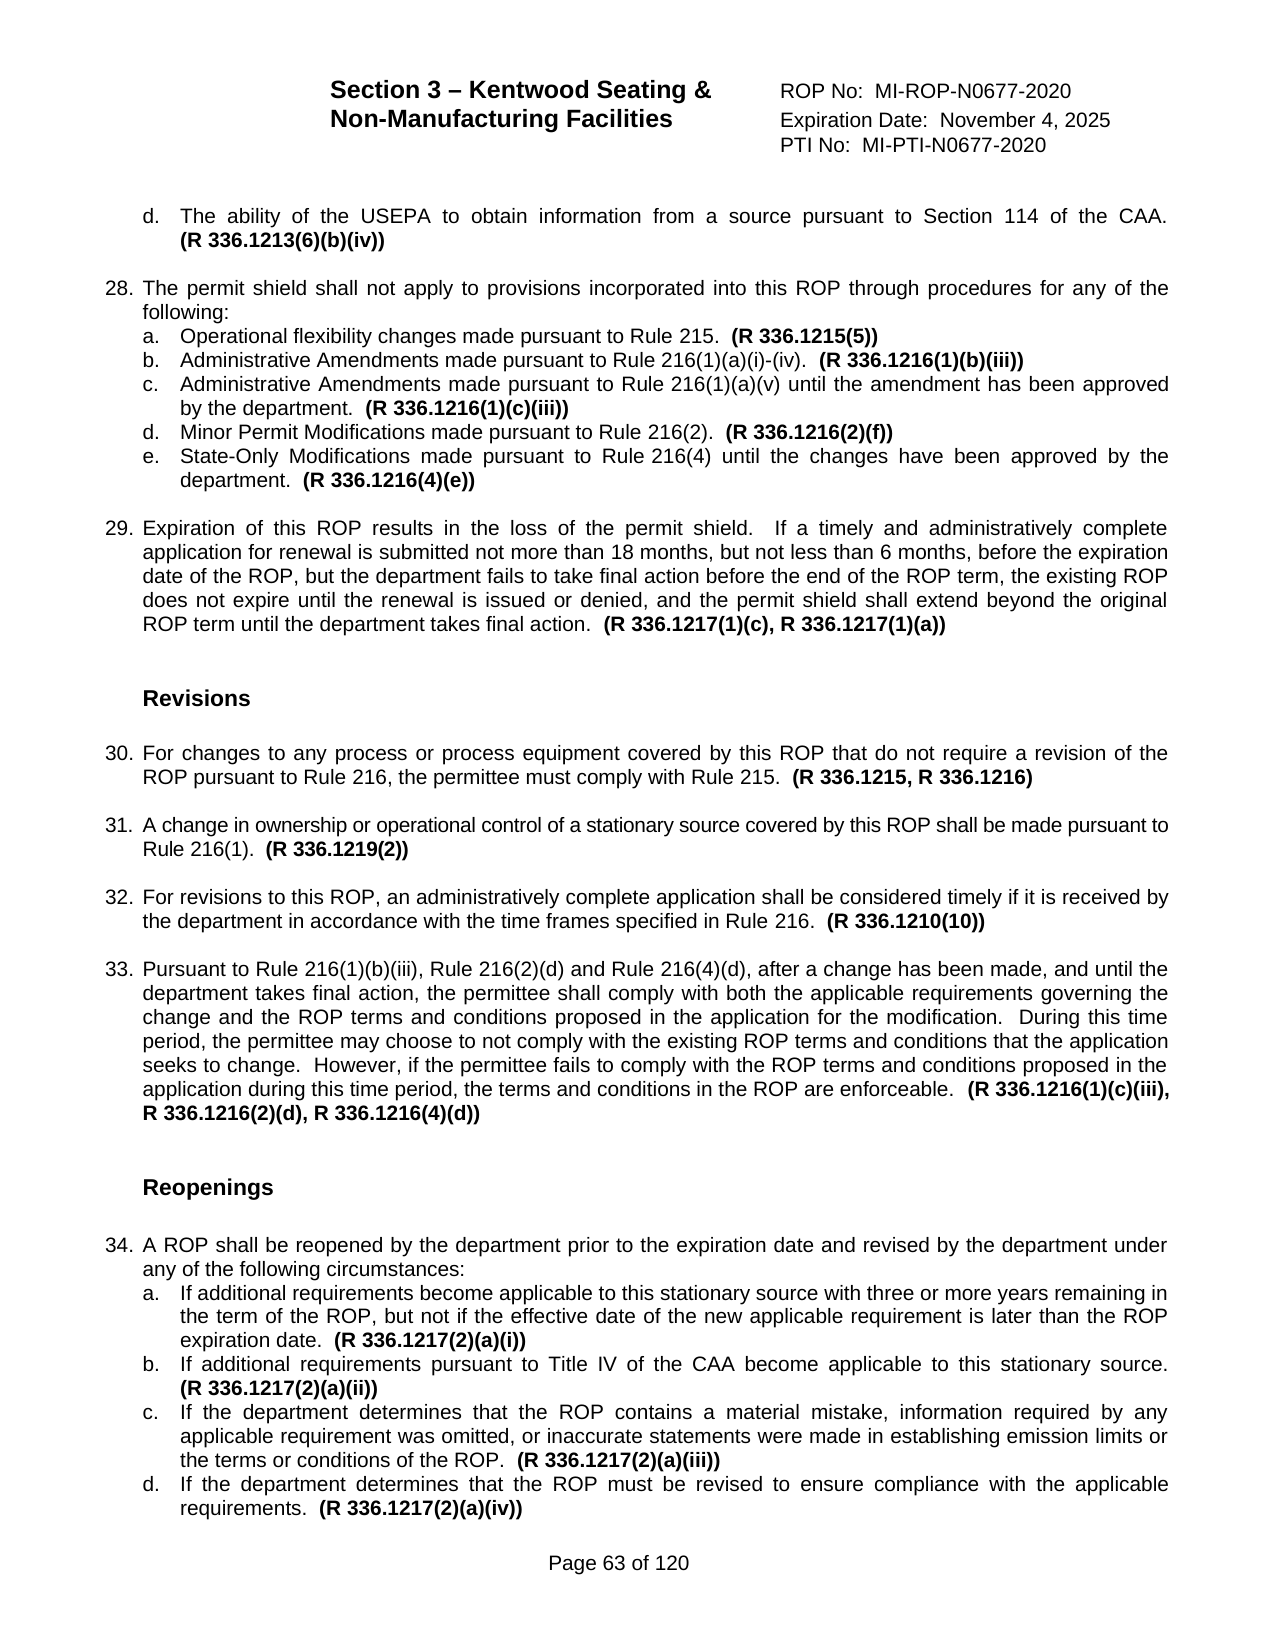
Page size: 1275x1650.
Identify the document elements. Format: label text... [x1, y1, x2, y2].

list A ROP shall be reopened by the department prior to the expiration date and revised by the department under any of the following circumstances: [105, 1232, 1170, 1280]
list Administrative Amendments made pursuant to Rule 216(1)(a)(v) until the amendment has been approved by the department. (R 336.1216(1)(c)(iii)) [142, 372, 1170, 420]
list Operational flexibility changes made pursuant to Rule 215. (R 336.1215(5)) [142, 324, 1170, 348]
list If additional requirements become applicable to this stationary source with three or more years remaining in the term of the ROP, but not if the effective date of the new applicable requirement is later than the ROP expiration date. (R 336.1217(2)(a)(i)) [142, 1280, 1170, 1352]
list If the department determines that the ROP must be revised to ensure compliance with the applicable requirements. (R 336.1217(2)(a)(iv)) [142, 1472, 1170, 1520]
subtitle Reopenings [105, 1173, 1170, 1200]
list Expiration of this ROP results in the loss of the permit shield. If a timely and administratively complete application for renewal is submitted not more than 18 months, but not less than 6 months, before the expiration date of the ROP, but the department fails to take final action before the end of the ROP term, the existing ROP does not expire until the renewal is issued or denied, and the permit shield shall extend beyond the original ROP term until the department takes final action. (R 336.1217(1)(c), R 336.1217(1)(a)) [105, 516, 1170, 636]
list A change in ownership or operational control of a stationary source covered by this ROP shall be made pursuant to Rule 216(1). (R 336.1219(2)) [105, 813, 1170, 861]
list Administrative Amendments made pursuant to Rule 216(1)(a)(i)-(iv). (R 336.1216(1)(b)(iii)) [142, 348, 1170, 372]
list Minor Permit Modifications made pursuant to Rule 216(2). (R 336.1216(2)(f)) [142, 420, 1170, 444]
list The ability of the USEPA to obtain information from a source pursuant to Section 114 of the CAA. (R 336.1213(6)(b)(iv)) [142, 204, 1170, 252]
list State-Only Modifications made pursuant to Rule 216(4) until the changes have been approved by the department. (R 336.1216(4)(e)) [142, 444, 1170, 492]
subtitle Revisions [105, 684, 1170, 711]
list If the department determines that the ROP contains a material mistake, information required by any applicable requirement was omitted, or inaccurate statements were made in establishing emission limits or the terms or conditions of the ROP. (R 336.1217(2)(a)(iii)) [142, 1400, 1170, 1472]
list If additional requirements pursuant to Title IV of the CAA become applicable to this stationary source. (R 336.1217(2)(a)(ii)) [142, 1352, 1170, 1400]
list For revisions to this ROP, an administratively complete application shall be considered timely if it is received by the department in accordance with the time frames specified in Rule 216. (R 336.1210(10)) [105, 885, 1170, 933]
list For changes to any process or process equipment covered by this ROP that do not require a revision of the ROP pursuant to Rule 216, the permittee must comply with Rule 215. (R 336.1215, R 336.1216) [105, 741, 1170, 789]
list The permit shield shall not apply to provisions incorporated into this ROP through procedures for any of the following: [105, 276, 1170, 324]
list Pursuant to Rule 216(1)(b)(iii), Rule 216(2)(d) and Rule 216(4)(d), after a change has been made, and until the department takes final action, the permittee shall comply with both the applicable requirements governing the change and the ROP terms and conditions proposed in the application for the modification. During this time period, the permittee may choose to not comply with the existing ROP terms and conditions that the application seeks to change. However, if the permittee fails to comply with the ROP terms and conditions proposed in the application during this time period, the terms and conditions in the ROP are enforceable. (R 336.1216(1)(c)(iii), R 336.1216(2)(d), R 336.1216(4)(d)) [105, 957, 1170, 1124]
